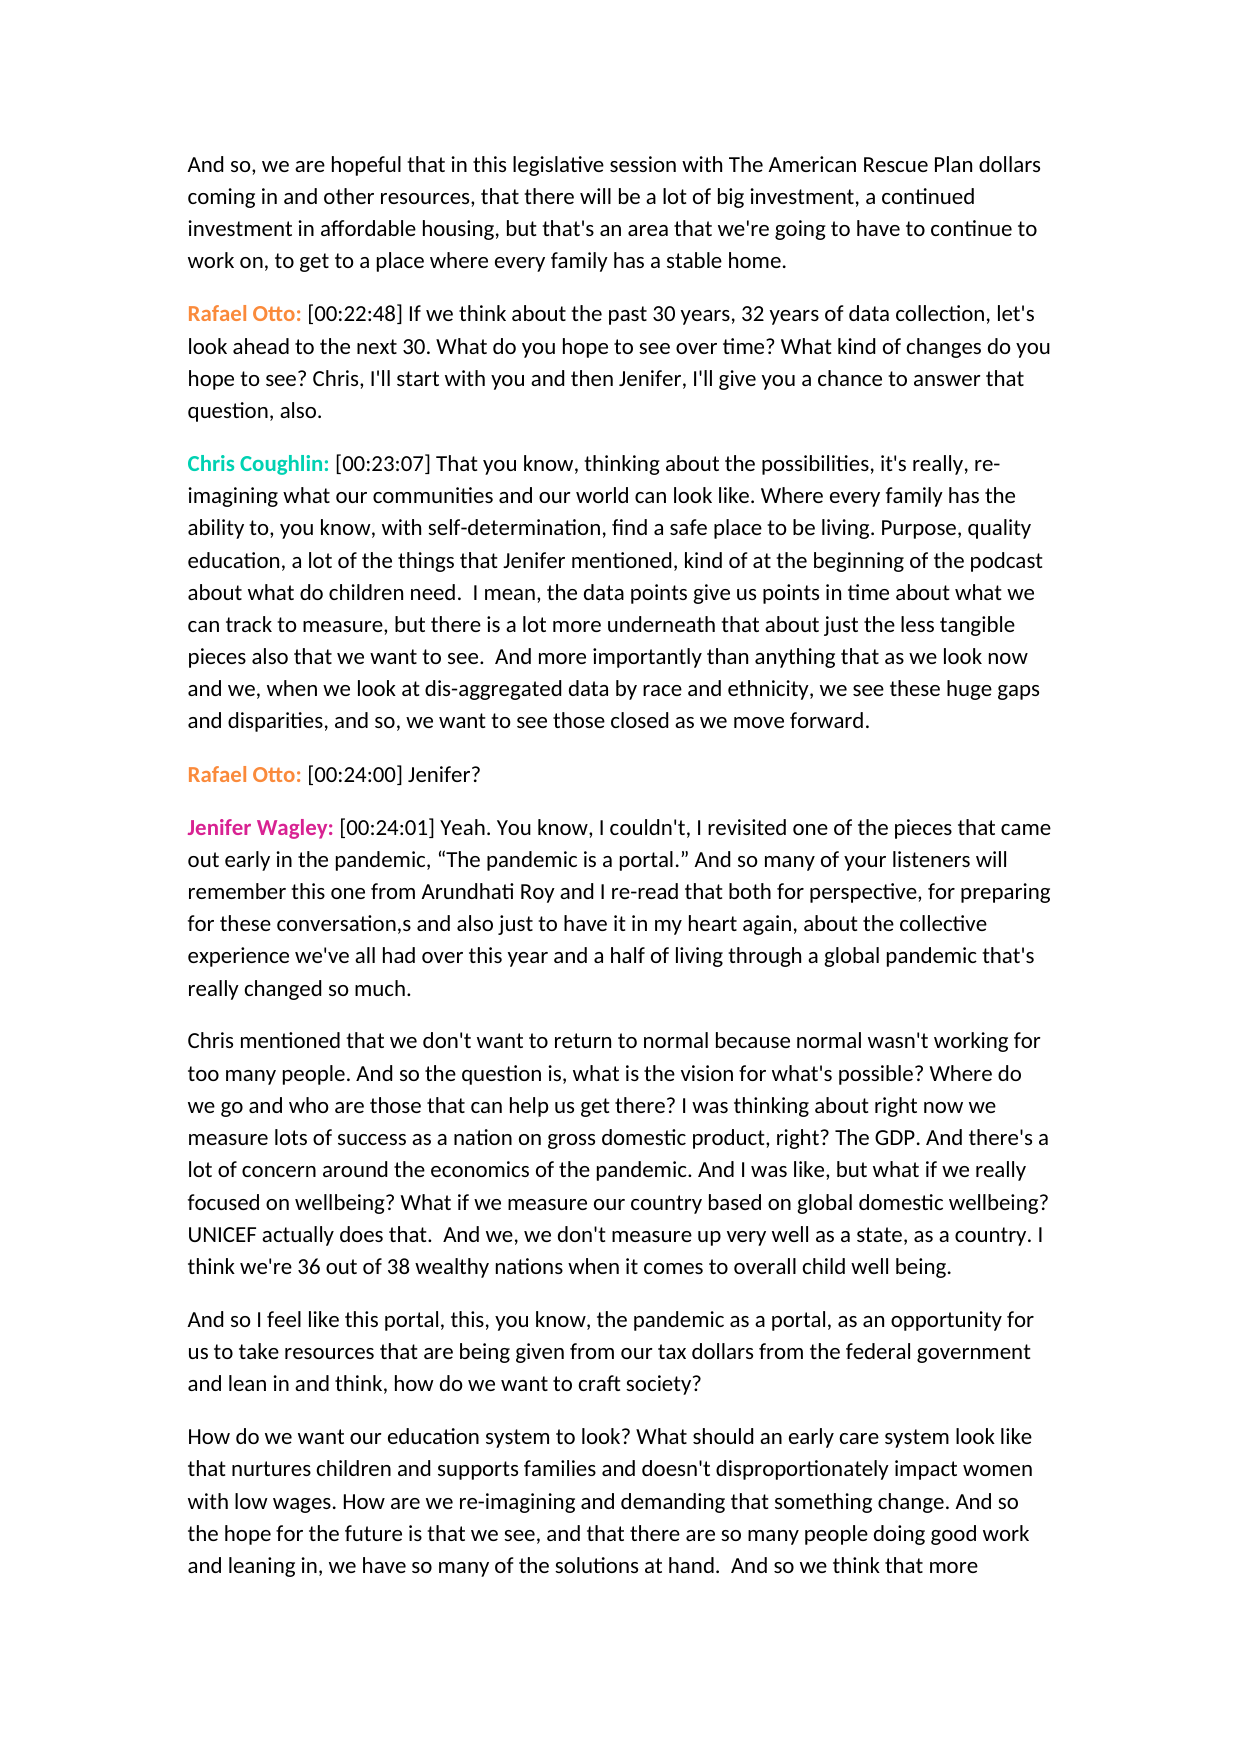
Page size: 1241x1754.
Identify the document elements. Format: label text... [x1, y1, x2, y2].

text Chris mentioned that we don't want to return to normal because normal wasn't working for too many people. And so the question is, what is the vision for what's possible? Where do we go and who are those that can help us get there? I was thinking about right now we measure lots of success as a nation on gross domestic product, right? The GDP. And there's a lot of concern around the economics of the pandemic. And I was like, but what if we really focused on wellbeing? What if we measure our country based on global domestic wellbeing? UNICEF actually does that. And we, we don't measure up very well as a state, as a country. I think we're 36 out of 38 wealthy nations when it comes to overall child well being. [187, 1027, 1053, 1280]
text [187, 1422, 1053, 1579]
text And so, we are hopeful that in this legislative session with The American Rescue Plan dollars coming in and other resources, that there will be a lot of big investment, a continued investment in affordable housing, but that's an area that we're going to have to continue to work on, to get to a place where every family has a stable home. [187, 150, 1053, 274]
text Jenifer Wagley: [00:24:01] Yeah. You know, I couldn't, I revisited one of the pieces that came out early in the pandemic, “The pandemic is a portal.” And so many of your listeners will remember this one from Arundhati Roy and I re-read that both for perspective, for preparing for these conversation,s and also just to have it in my heart again, about the collective experience we've all had over this year and a half of living through a global pandemic that's really changed so much. [187, 813, 1053, 1002]
text Rafael Otto: [00:24:00] Jenifer? [187, 760, 1053, 788]
text Rafael Otto: [00:22:48] If we think about the past 30 years, 32 years of data collection, let's look ahead to the next 30. What do you hope to see over time? What kind of changes do you hope to see? Chris, I'll start with you and then Jenifer, I'll give you a chance to answer that question, also. [187, 299, 1053, 424]
text Chris Coughlin: [00:23:07] That you know, thinking about the possibilities, it's really, re-imagining what our communities and our world can look like. Where every family has the ability to, you know, with self-determination, find a safe place to be living. Purpose, quality education, a lot of the things that Jenifer mentioned, kind of at the beginning of the podcast about what do children need. I mean, the data points give us points in time about what we can track to measure, but there is a lot more underneath that about just the less tangible pieces also that we want to see. And more importantly than anything that as we look now and we, when we look at dis-aggregated data by race and ethnicity, we see these huge gaps and disparities, and so, we want to see those closed as we move forward. [187, 449, 1053, 735]
text And so I feel like this portal, this, you know, the pandemic as a portal, as an opportunity for us to take resources that are being given from our tax dollars from the federal government and lean in and think, how do we want to craft society? [187, 1305, 1053, 1397]
